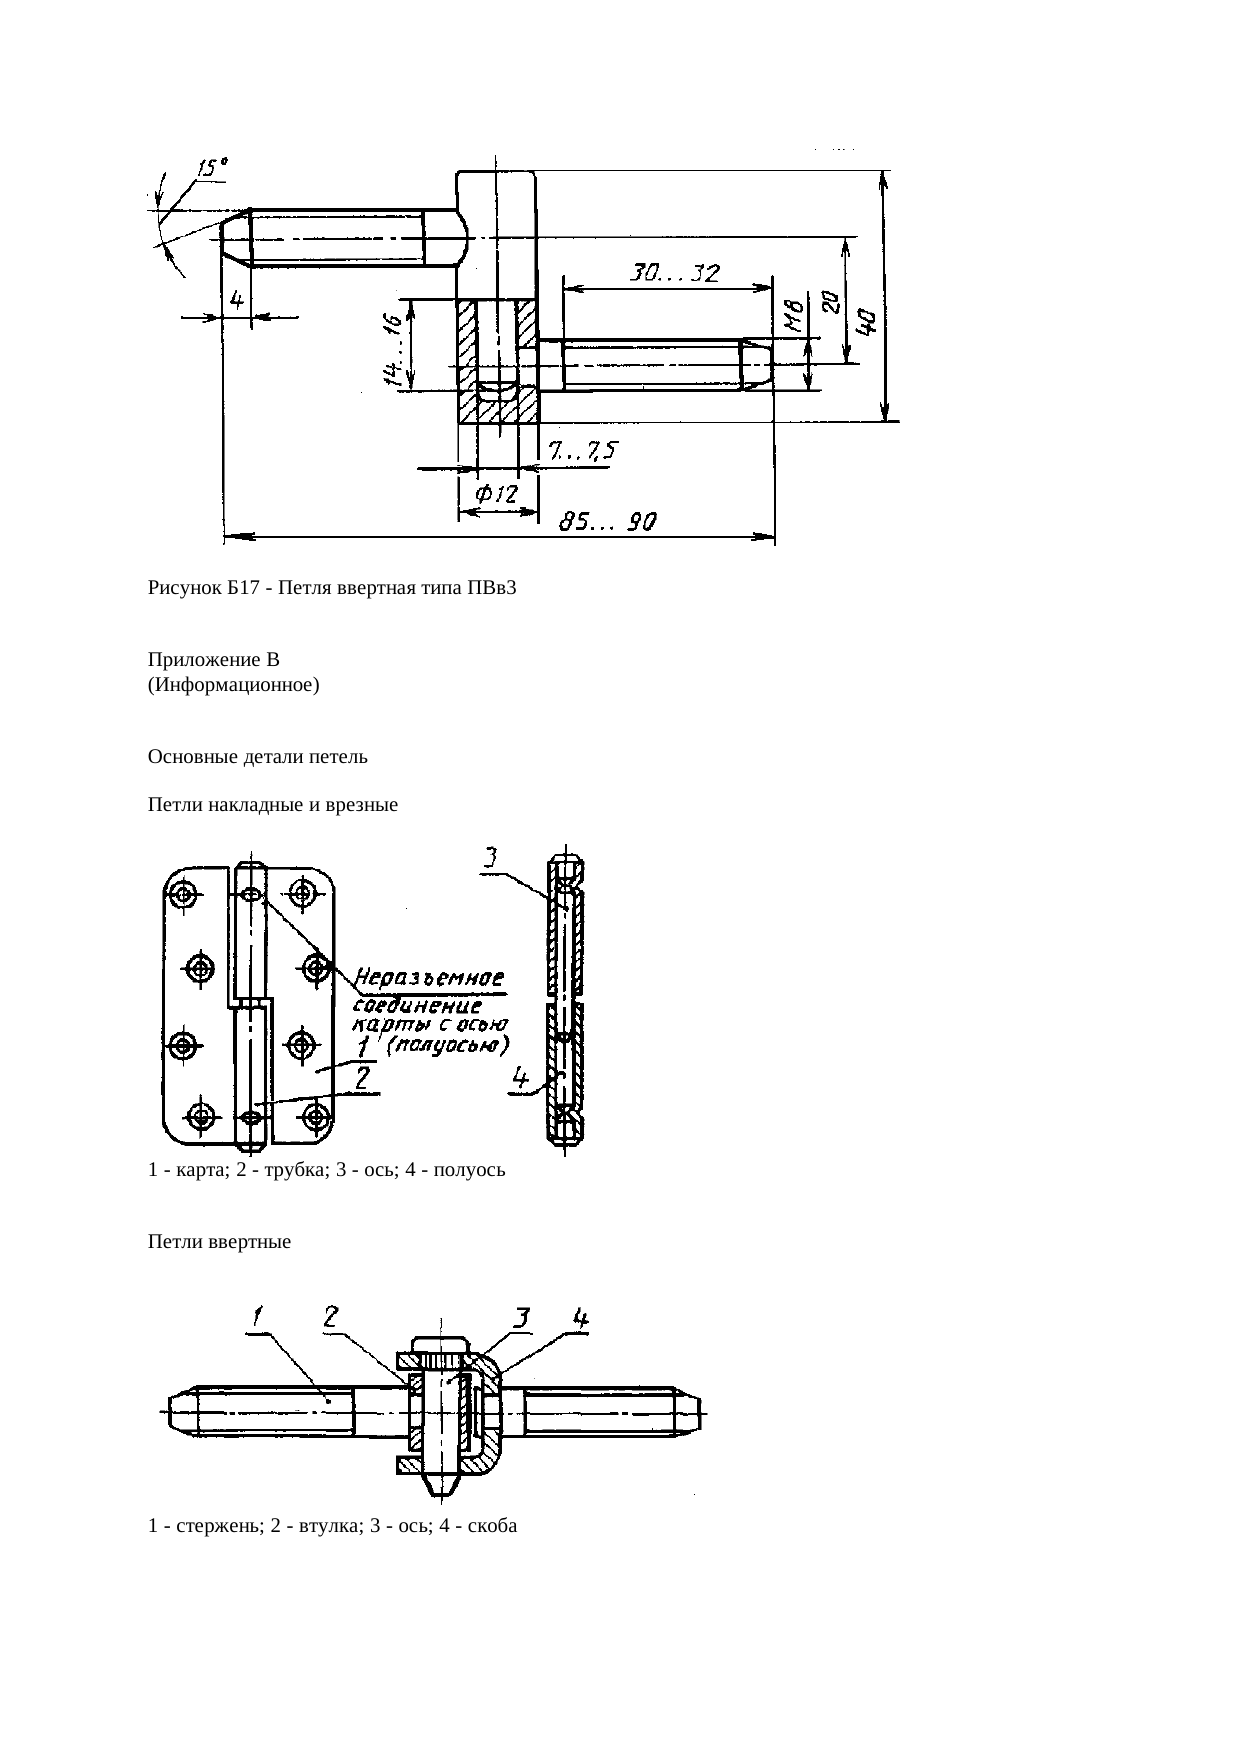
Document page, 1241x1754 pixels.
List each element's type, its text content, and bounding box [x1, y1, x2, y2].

text Петли накладные и врезные [118, 792, 768, 816]
picture [147, 149, 900, 575]
text Приложение В [118, 647, 768, 671]
text Петли ввертные [118, 1229, 768, 1253]
picture [147, 1301, 708, 1513]
text 1 - карта; 2 - трубка; 3 - ось; 4 - полуось [118, 1157, 768, 1181]
text (Информационное) [118, 671, 768, 695]
text Рисунок Б17 - Петля ввертная типа ПВв3 [118, 575, 768, 599]
text 1 - стержень; 2 - втулка; 3 - ось; 4 - скоба [118, 1512, 768, 1537]
picture [147, 839, 592, 1157]
text Основные детали петель [118, 743, 768, 768]
